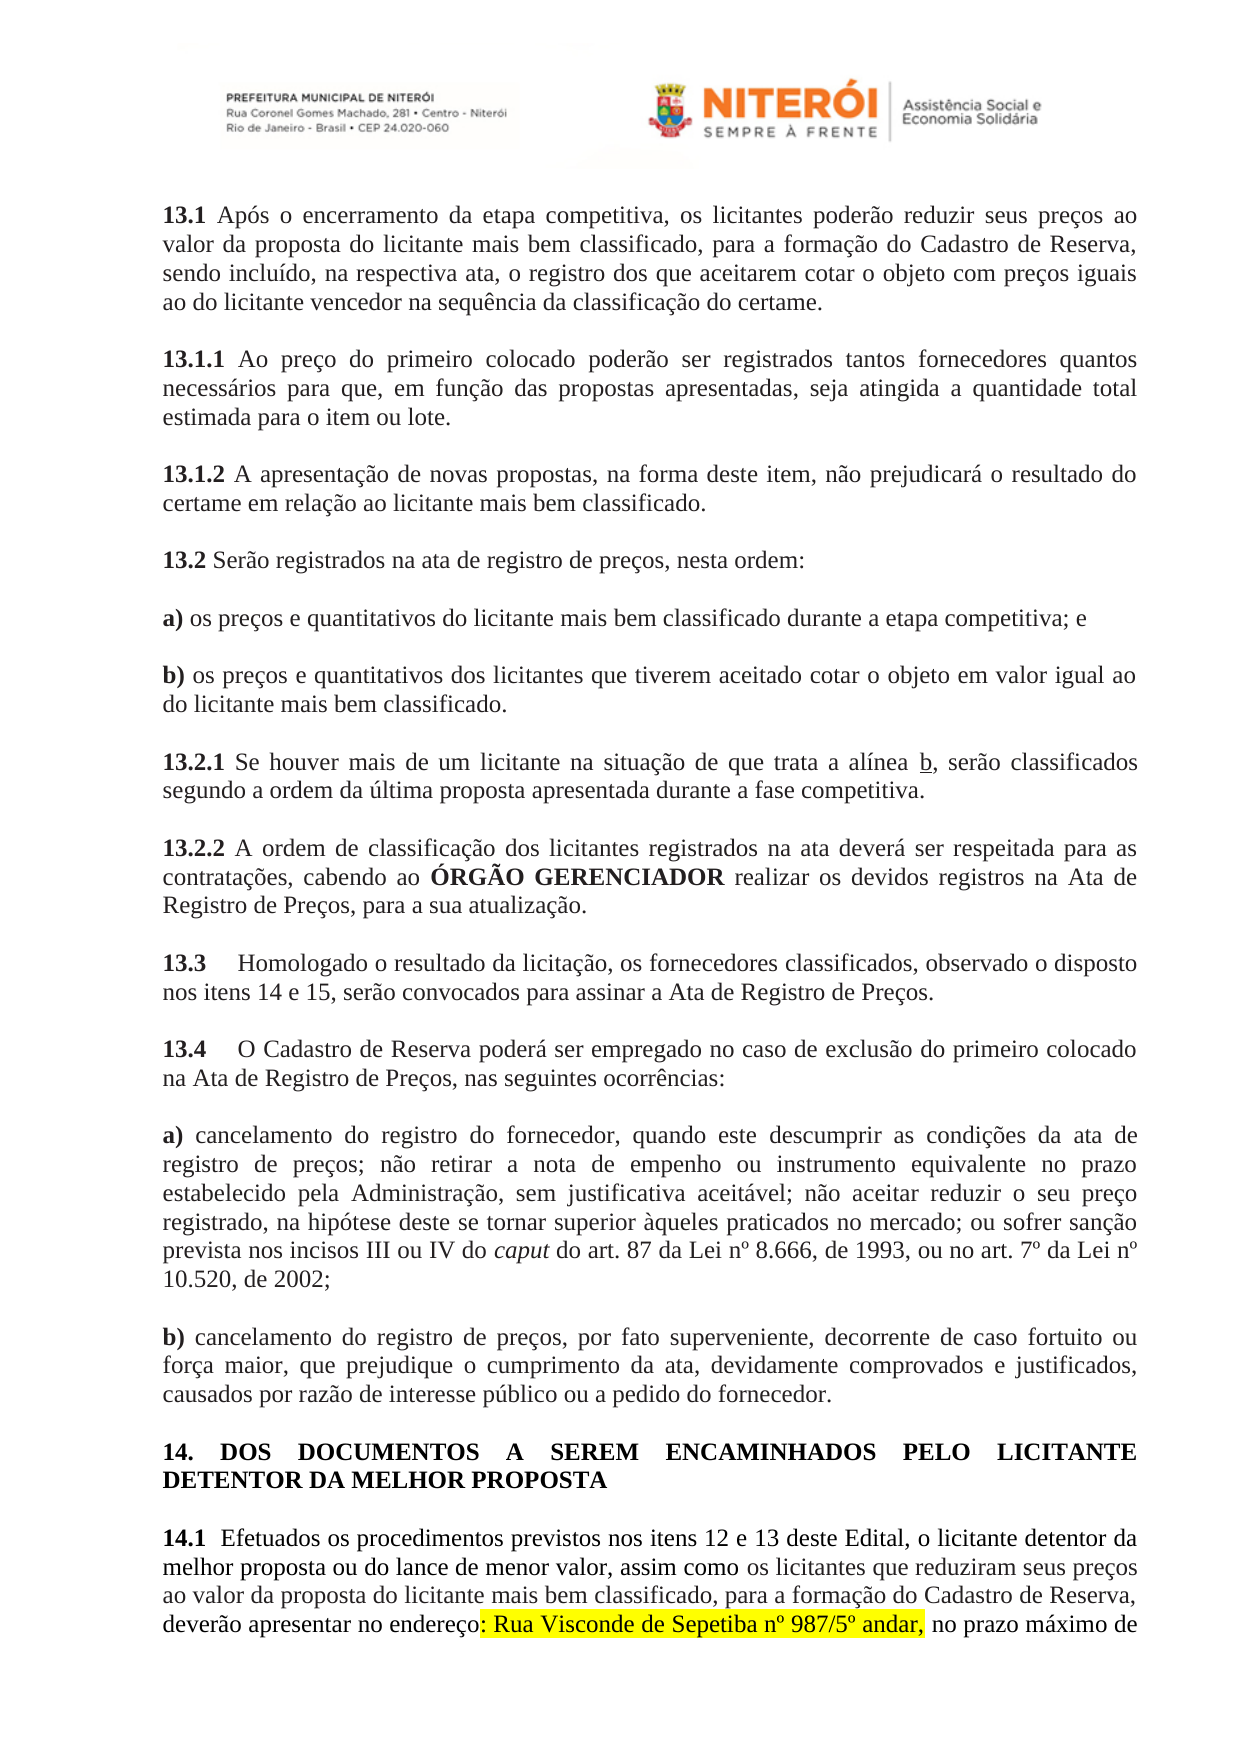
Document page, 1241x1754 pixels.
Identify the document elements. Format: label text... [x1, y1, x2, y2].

picture [177, 43, 1064, 169]
text 13.1.2 A apresentação de novas propostas, na forma deste item, não prejudicará o resultado do certame em relação ao licitante mais bem classificado. [162, 459, 1138, 517]
text 13.2.2 A ordem de classificação dos licitantes registrados na ata deverá ser respeitada para as contratações, cabendo ao ÓRGÃO GERENCIADOR realizar os devidos registros na Ata de Registro de Preços, para a sua atualização. [162, 833, 1138, 919]
text 13.2 Serão registrados na ata de registro de preços, nesta ordem: [162, 546, 1138, 574]
text 13.4 O Cadastro de Reserva poderá ser empregado no caso de exclusão do primeiro colocado na Ata de Registro de Preços, nas seguintes ocorrências: [162, 1034, 1138, 1092]
text b) cancelamento do registro de preços, por fato superveniente, decorrente de caso fortuito ou força maior, que prejudique o cumprimento da ata, devidamente comprovados e justificados, causados por razão de interesse público ou a pedido do fornecedor. [162, 1322, 1138, 1408]
text 13.1 Após o encerramento da etapa competitiva, os licitantes poderão reduzir seus preços ao valor da proposta do licitante mais bem classificado, para a formação do Cadastro de Reserva, sendo incluído, na respectiva ata, o registro dos que aceitarem cotar o objeto com preços iguais ao do licitante vencedor na sequência da classificação do certame. [162, 201, 1138, 316]
text a) os preços e quantitativos do licitante mais bem classificado durante a etapa competitiva; e [162, 603, 1138, 632]
text 13.2.1 Se houver mais de um licitante na situação de que trata a alínea b, serão classificados segundo a ordem da última proposta apresentada durante a fase competitiva. [162, 747, 1138, 804]
text a) cancelamento do registro do fornecedor, quando este descumprir as condições da ata de registro de preços; não retirar a nota de empenho ou instrumento equivalente no prazo estabelecido pela Administração, sem justificativa aceitável; não aceitar reduzir o seu preço registrado, na hipótese deste se tornar superior àqueles praticados no mercado; ou sofrer sanção prevista nos incisos III ou IV do caput do art. 87 da Lei nº 8.666, de 1993, ou no art. 7º da Lei nº 10.520, de 2002; [162, 1121, 1138, 1293]
text b) os preços e quantitativos dos licitantes que tiverem aceitado cotar o objeto em valor igual ao do licitante mais bem classificado. [162, 661, 1138, 718]
text 14. DOS DOCUMENTOS A SEREM ENCAMINHADOS PELO LICITANTE DETENTOR DA MELHOR PROPOSTA [162, 1437, 1138, 1494]
text 13.1.1 Ao preço do primeiro colocado poderão ser registrados tantos fornecedores quantos necessários para que, em função das propostas apresentadas, seja atingida a quantidade total estimada para o item ou lote. [162, 344, 1138, 431]
text 13.3 Homologado o resultado da licitação, os fornecedores classificados, observado o disposto nos itens 14 e 15, serão convocados para assinar a Ata de Registro de Preços. [162, 948, 1138, 1006]
